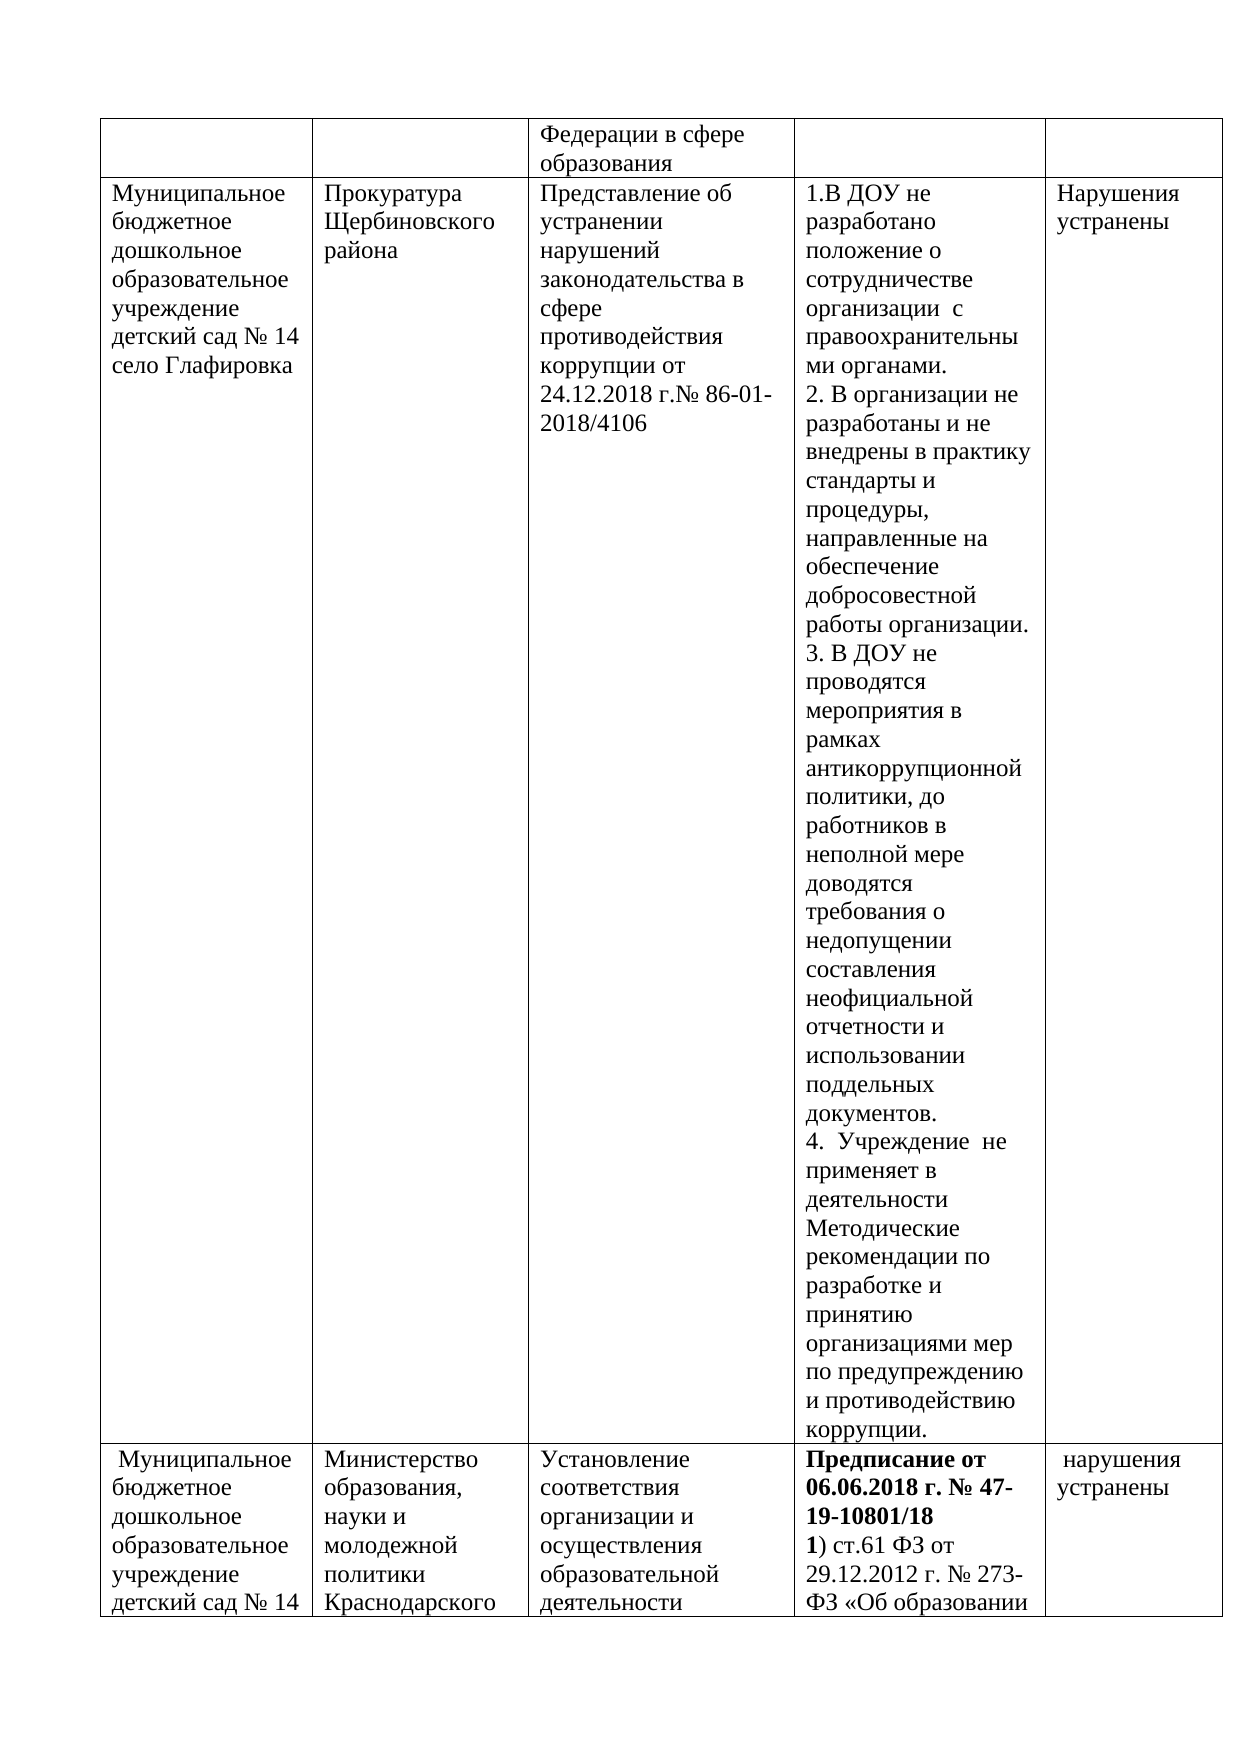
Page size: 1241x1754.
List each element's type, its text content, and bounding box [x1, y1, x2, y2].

table_cell 1.В ДОУ не разработано положение о сотрудничестве организации с правоохранительными органами. 2. В организации не разработаны и не внедрены в практику стандарты и процедуры, направленные на обеспечение добросовестной работы организации. 3. В ДОУ не проводятся мероприятия в рамках антикоррупционной политики, до работников в неполной мере доводятся требования о недопущении составления неофициальной отчетности и использовании поддельных документов. 4. Учреждение не применяет в деятельности Методические рекомендации по разработке и принятию организациями мер по предупреждению и противодействию коррупции. [795, 178, 1045, 1443]
table_cell Муниципальное бюджетное дошкольное образовательное учреждение детский сад № 14 село Глафировка [101, 178, 312, 1443]
table_cell нарушения устранены [1046, 1444, 1222, 1616]
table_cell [101, 1444, 312, 1616]
table_cell Прокуратура Щербиновского района [313, 178, 528, 1443]
table_cell - [1046, 119, 1222, 177]
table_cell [313, 119, 528, 177]
table_cell Нарушения устранены [1046, 178, 1222, 1443]
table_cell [529, 119, 794, 177]
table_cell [313, 1444, 528, 1616]
table_cell Представление об устранении нарушений законодательства в сфере противодействия коррупции от 24.12.2018 г.№ 86-01-2018/4106 [529, 178, 794, 1443]
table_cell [795, 119, 1045, 177]
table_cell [529, 1444, 794, 1616]
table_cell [101, 119, 312, 177]
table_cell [795, 1444, 1045, 1616]
